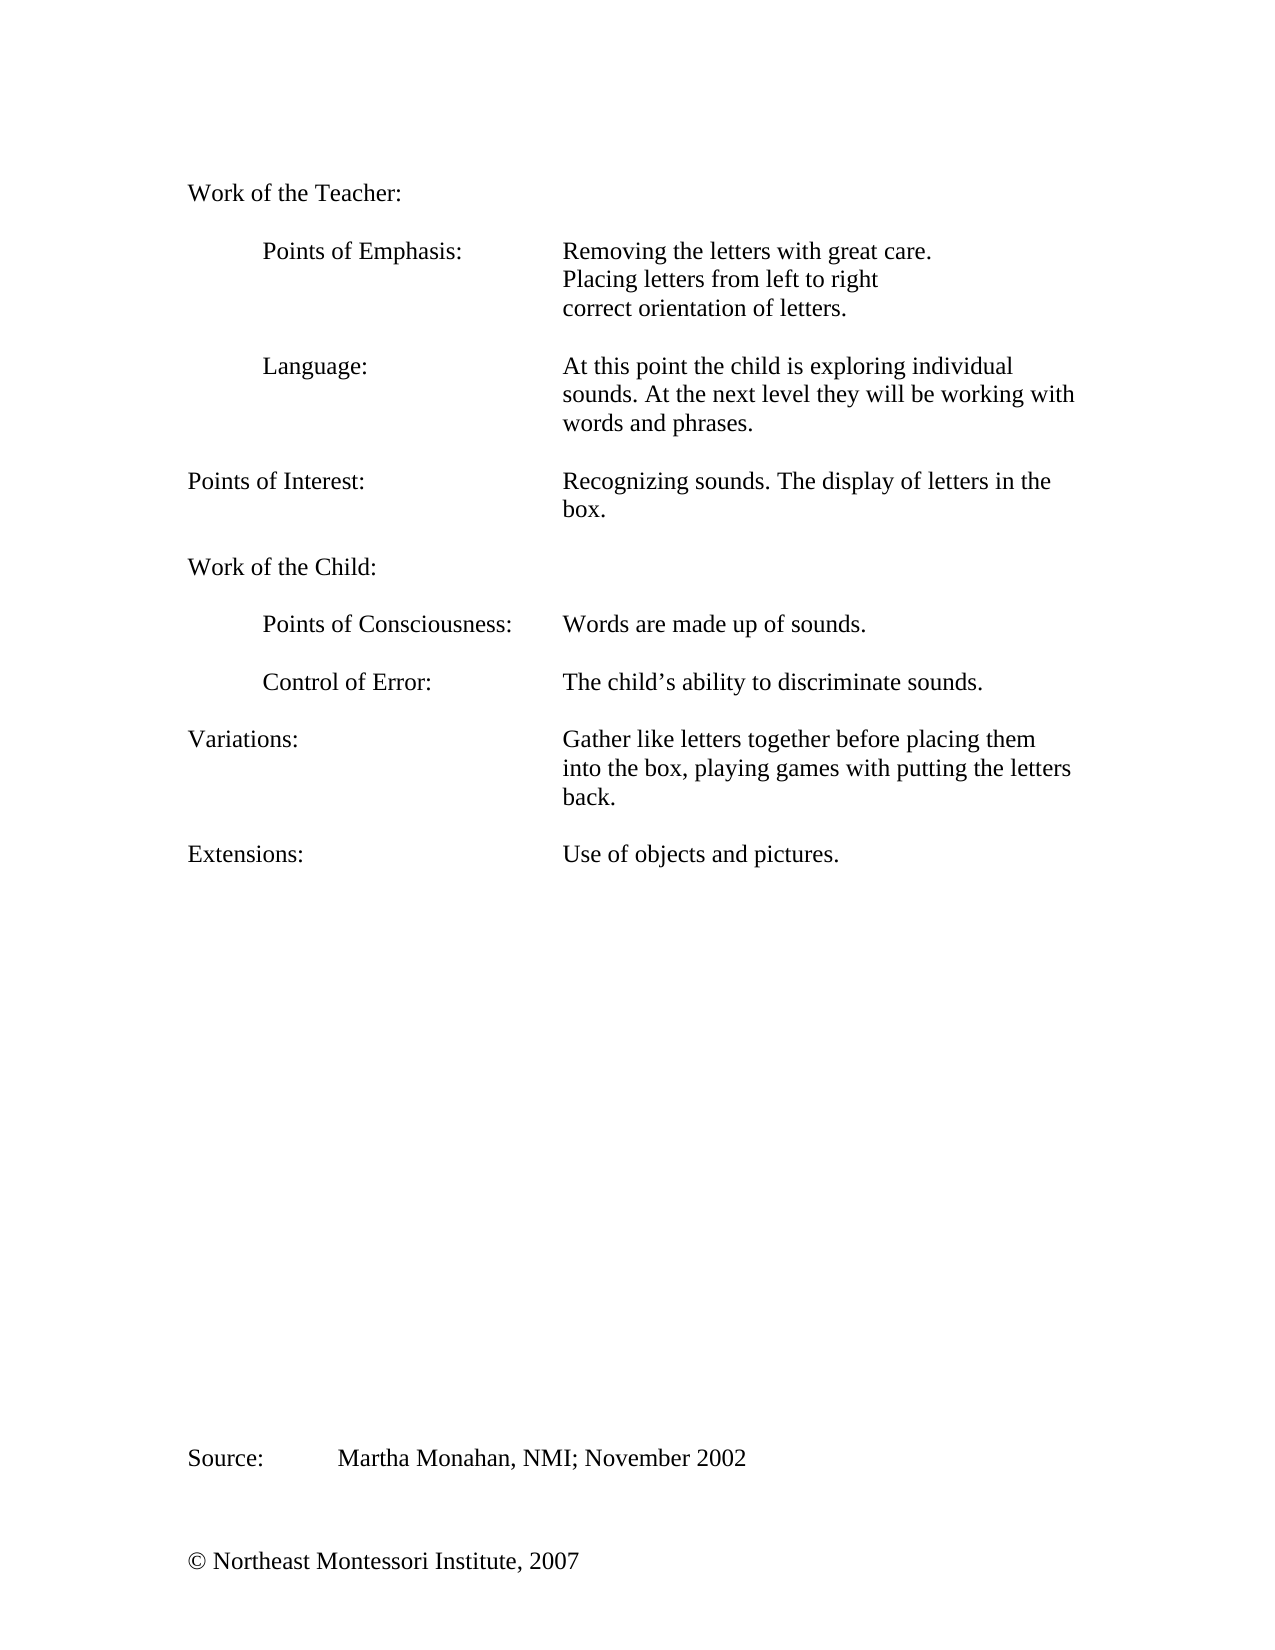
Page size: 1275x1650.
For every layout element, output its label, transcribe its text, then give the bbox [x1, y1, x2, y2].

text Points of Emphasis: Removing the letters with great care. [262, 236, 1006, 264]
text Control of Error: The child’s ability to discriminate sounds. [262, 667, 1006, 696]
text Language: At this point the child is exploring individual sounds. At the next level they will be working with words and phrases. [262, 351, 1076, 437]
text Points of Interest: Recognizing sounds. The display of letters in the box. [187, 466, 1052, 523]
text Work of the Teacher: [187, 178, 867, 207]
text Source: Martha Monahan, NMI; November 2002 [187, 1443, 867, 1472]
text Points of Consciousness: Words are made up of sounds. [262, 609, 1006, 638]
text Extensions: Use of objects and pictures. [187, 839, 867, 868]
text Placing letters from left to right correct orientation of letters. [562, 264, 881, 322]
text Work of the Child: [187, 552, 867, 581]
text Variations: Gather like letters together before placing them into the box, playing games with putting the letters back. [187, 724, 1072, 811]
